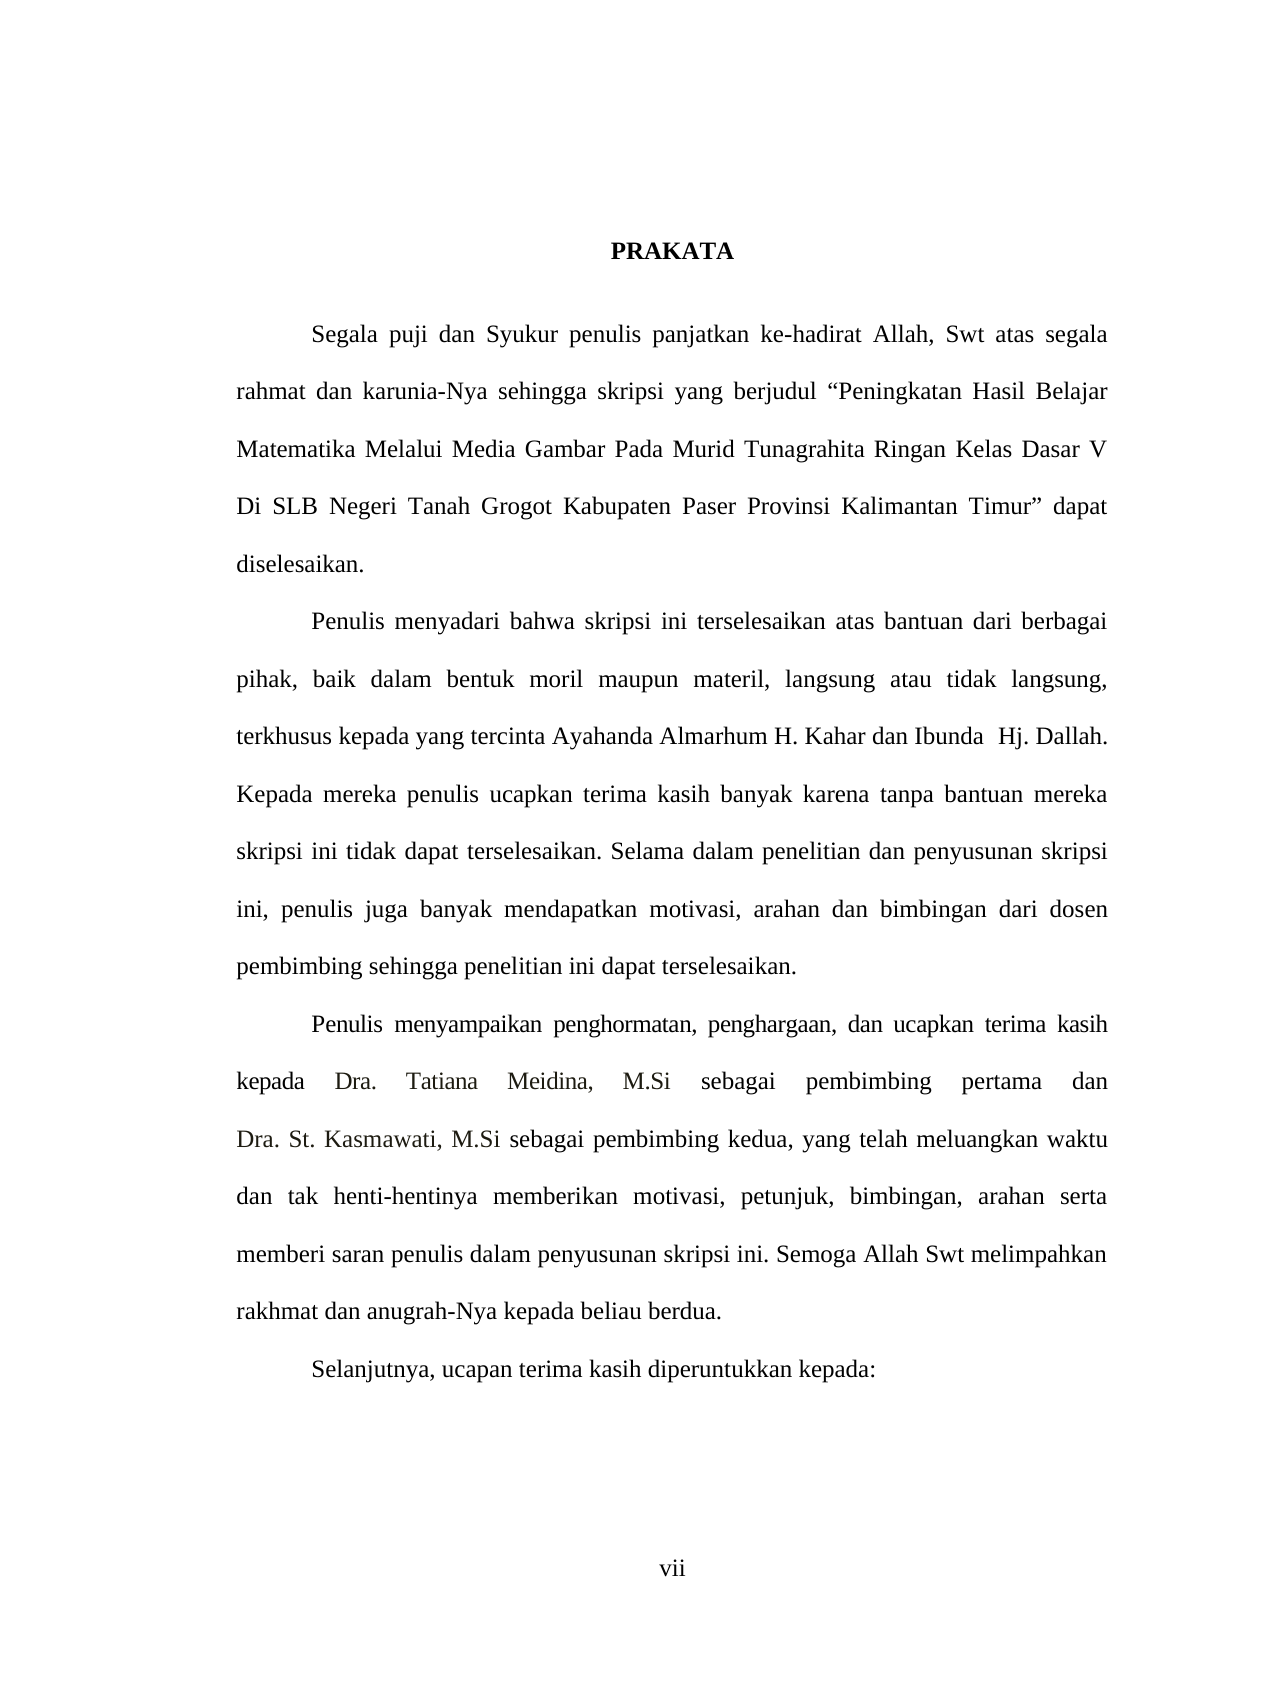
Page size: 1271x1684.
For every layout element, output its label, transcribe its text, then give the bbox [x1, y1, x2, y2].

text Penulis menyadari bahwa skripsi ini terselesaikan atas bantuan dari berbagai pihak, baik dalam bentuk moril maupun materil, langsung atau tidak langsung, terkhusus kepada yang tercinta Ayahanda Almarhum H. Kahar dan Ibunda Hj. Dallah. Kepada mereka penulis ucapkan terima kasih banyak karena tanpa bantuan mereka skripsi ini tidak dapat terselesaikan. Selama dalam penelitian dan penyusunan skripsi ini, penulis juga banyak mendapatkan motivasi, arahan dan bimbingan dari dosen pembimbing sehingga penelitian ini dapat terselesaikan. [236, 606, 1108, 980]
text Penulis menyampaikan penghormatan, penghargaan, dan ucapkan terima kasih kepada Dra. Tatiana Meidina, M.Si sebagai pembimbing pertama dan Dra. St. Kasmawati, M.Si sebagai pembimbing kedua, yang telah meluangkan waktu dan tak henti-hentinya memberikan motivasi, petunjuk, bimbingan, arahan serta memberi saran penulis dalam penyusunan skripsi ini. Semoga Allah Swt melimpahkan rakhmat dan anugrah-Nya kepada beliau berdua. [236, 1009, 1108, 1325]
text Segala puji dan Syukur penulis panjatkan ke-hadirat Allah, Swt atas segala rahmat dan karunia-Nya sehingga skripsi yang berjudul “Peningkatan Hasil Belajar Matematika Melalui Media Gambar Pada Murid Tunagrahita Ringan Kelas Dasar V Di SLB Negeri Tanah Grogot Kabupaten Paser Provinsi Kalimantan Timur” dapat diselesaikan. [236, 319, 1108, 578]
text Selanjutnya, ucapan terima kasih diperuntukkan kepada: [236, 1354, 1108, 1383]
text PRAKATA [236, 236, 1108, 265]
